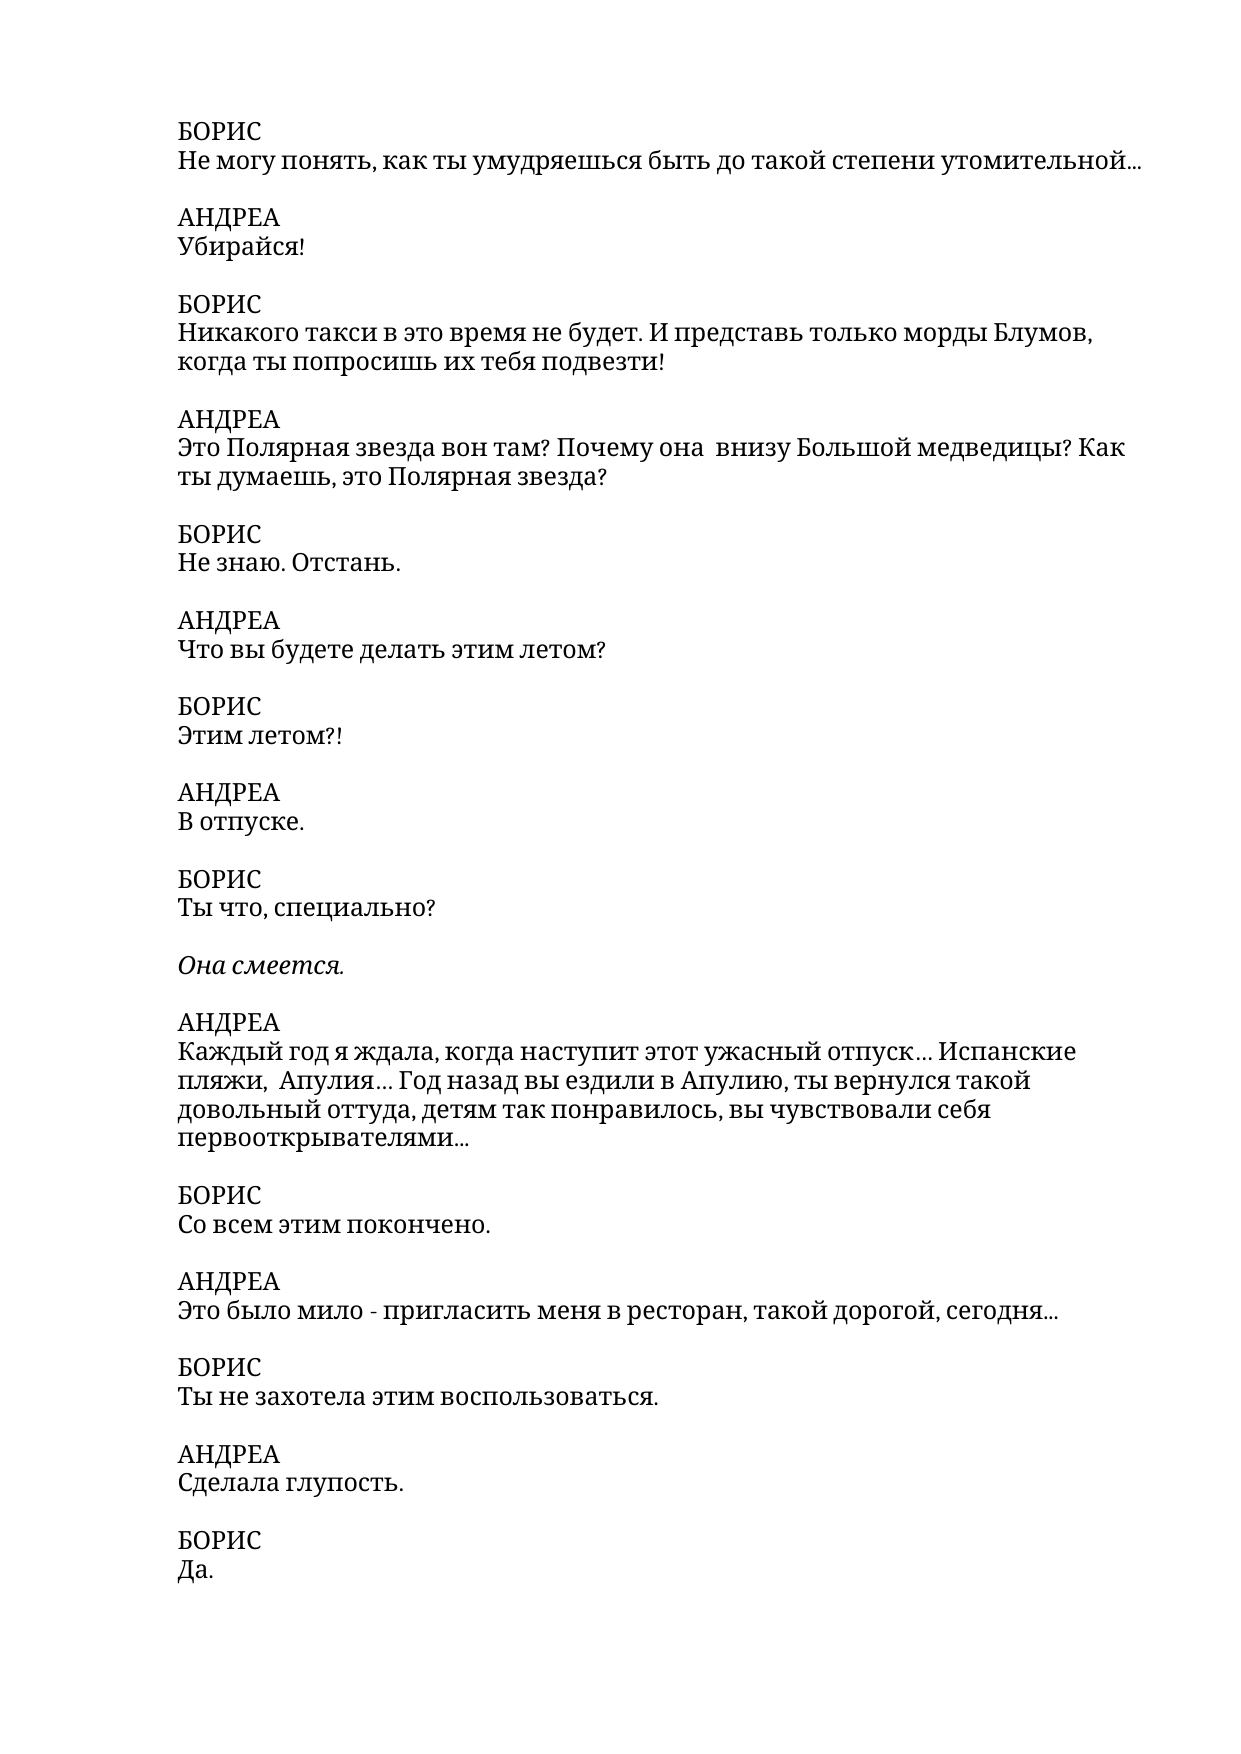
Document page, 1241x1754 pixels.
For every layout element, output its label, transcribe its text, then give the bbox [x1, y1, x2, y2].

text Это было мило - пригласить меня в ресторан, такой дорогой, сегодня... [177, 1297, 1152, 1326]
text Сделала глупость. [177, 1469, 1152, 1498]
text АНДРЕА [177, 779, 1152, 808]
text АНДРЕА [177, 406, 1152, 434]
text БОРИС [177, 1182, 1152, 1211]
text АНДРЕА [177, 1009, 1152, 1038]
text БОРИС [177, 118, 1152, 147]
text АНДРЕА [177, 1268, 1152, 1297]
text БОРИС [177, 866, 1152, 894]
text Этим летом?! [177, 722, 1152, 751]
text БОРИС [177, 1527, 1152, 1556]
text Со всем этим покончено. [177, 1211, 1152, 1239]
text Каждый год я ждала, когда наступит этот ужасный отпуск… Испанские пляжи, Апулия… Год назад вы ездили в Апулию, ты вернулся такой довольный оттуда, детям так понравилось, вы чувствовали себя первооткрывателями... [177, 1038, 1152, 1153]
text Никакого такси в это время не будет. И представь только морды Блумов, когда ты попросишь их тебя подвезти! [177, 319, 1152, 377]
text Это Полярная звезда вон там? Почему она внизу Большой медведицы? Как ты думаешь, это Полярная звезда? [177, 434, 1152, 492]
text Да. [177, 1556, 1152, 1584]
text АНДРЕА [177, 1441, 1152, 1469]
text БОРИС [177, 693, 1152, 722]
text Убирайся! [177, 233, 1152, 262]
text В отпуске. [177, 808, 1152, 837]
text БОРИС [177, 291, 1152, 319]
text Что вы будете делать этим летом? [177, 636, 1152, 664]
text БОРИС [177, 1354, 1152, 1383]
text Ты не захотела этим воспользоваться. [177, 1383, 1152, 1412]
text Не могу понять, как ты умудряешься быть до такой степени утомительной... [177, 147, 1152, 176]
text Она смеется. [177, 952, 1152, 981]
text АНДРЕА [177, 204, 1152, 233]
text БОРИС [177, 521, 1152, 549]
text Не знаю. Отстань. [177, 549, 1152, 578]
text Ты что, специально? [177, 894, 1152, 923]
text АНДРЕА [177, 607, 1152, 636]
